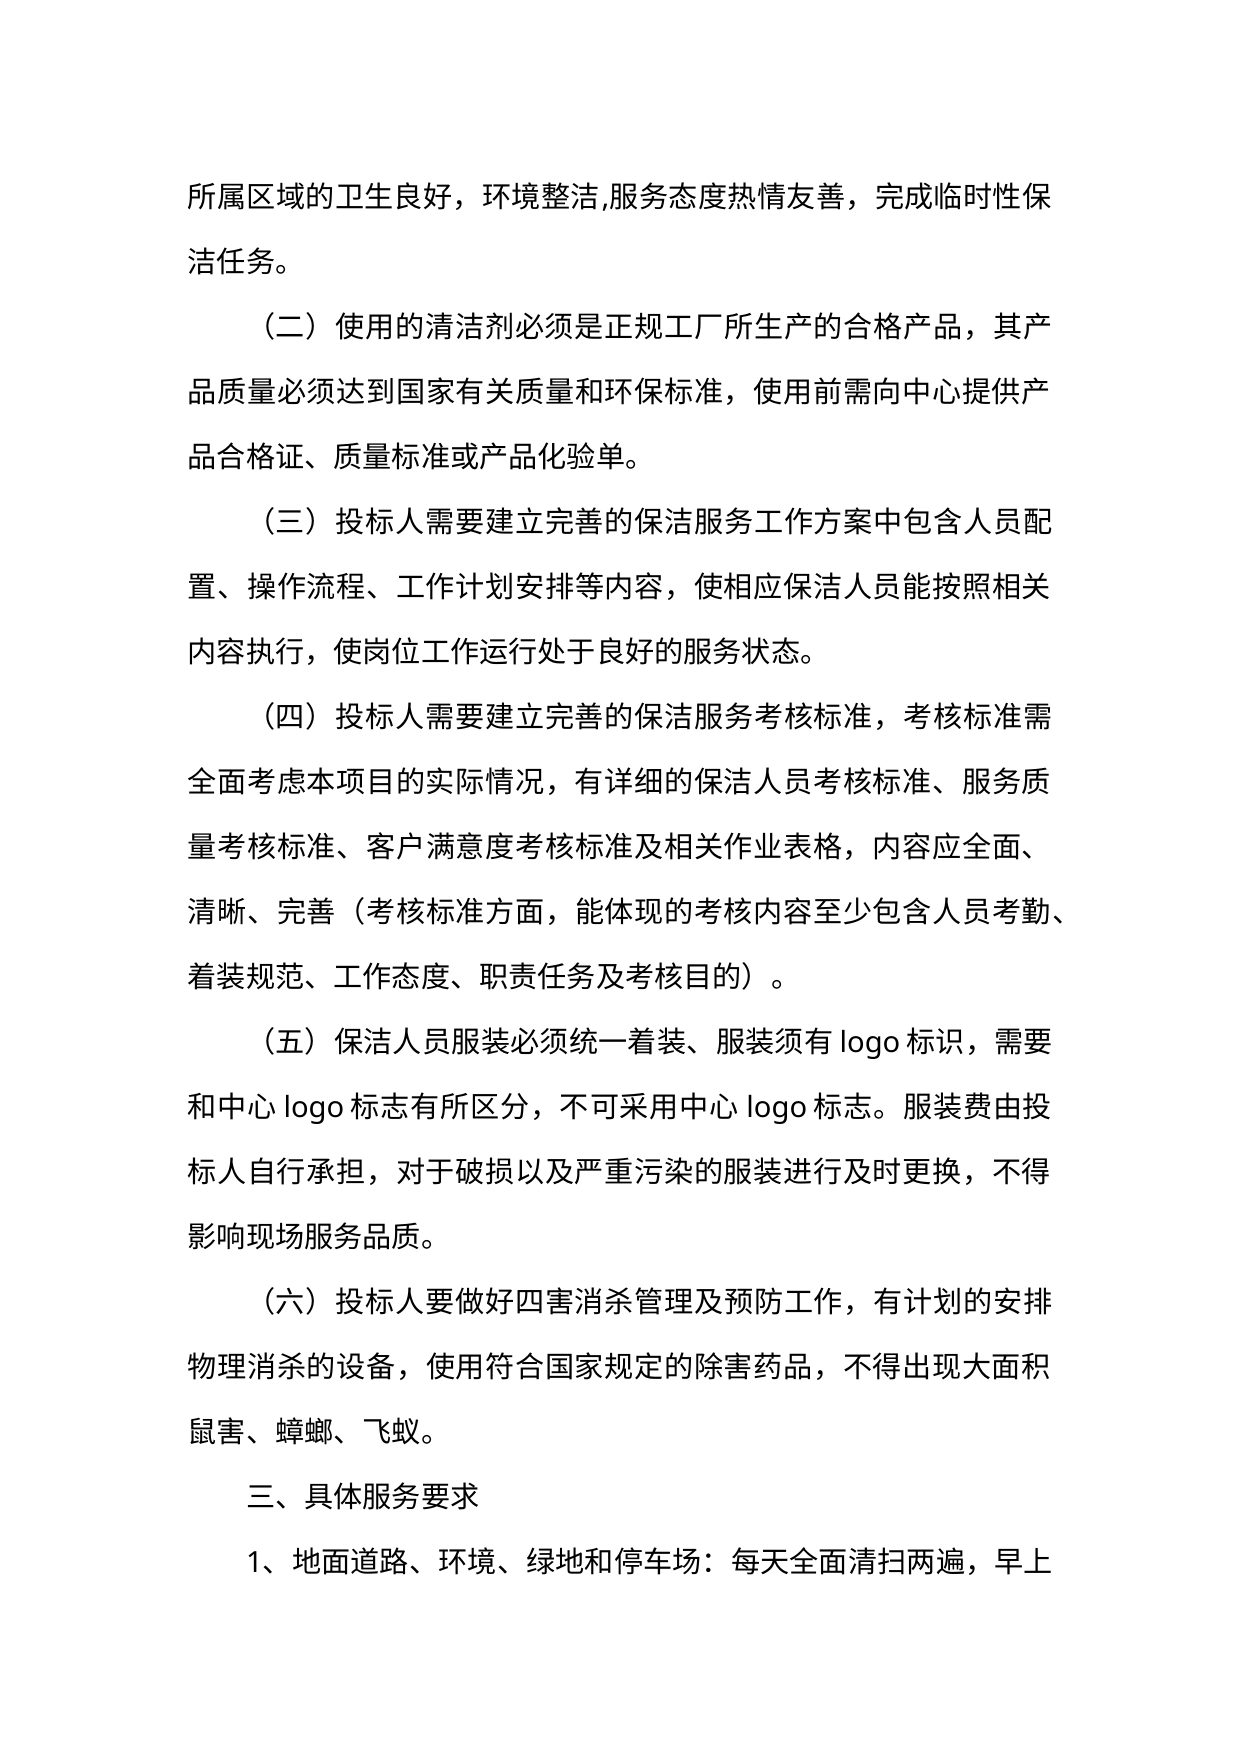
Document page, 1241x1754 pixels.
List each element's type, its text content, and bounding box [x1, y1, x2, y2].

text 三、具体服务要求 [187, 1462, 1053, 1527]
text （四）投标人需要建立完善的保洁服务考核标准，考核标准需全面考虑本项目的实际情况，有详细的保洁人员考核标准、服务质量考核标准、客户满意度考核标准及相关作业表格，内容应全面、清晰、完善（考核标准方面，能体现的考核内容至少包含人员考勤、着装规范、工作态度、职责任务及考核目的）。 [187, 682, 1053, 1007]
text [187, 1527, 1053, 1592]
text （二）使用的清洁剂必须是正规工厂所生产的合格产品，其产品质量必须达到国家有关质量和环保标准，使用前需向中心提供产品合格证、质量标准或产品化验单。 [187, 292, 1053, 487]
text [187, 162, 1053, 292]
text （六）投标人要做好四害消杀管理及预防工作，有计划的安排物理消杀的设备，使用符合国家规定的除害药品，不得出现大面积鼠害、蟑螂、飞蚁。 [187, 1267, 1053, 1462]
text （三）投标人需要建立完善的保洁服务工作方案中包含人员配置、操作流程、工作计划安排等内容，使相应保洁人员能按照相关内容执行，使岗位工作运行处于良好的服务状态。 [187, 487, 1053, 682]
text （五）保洁人员服装必须统一着装、服装须有logo标识，需要和中心logo标志有所区分，不可采用中心logo标志。服装费由投标人自行承担，对于破损以及严重污染的服装进行及时更换，不得影响现场服务品质。 [187, 1007, 1053, 1267]
